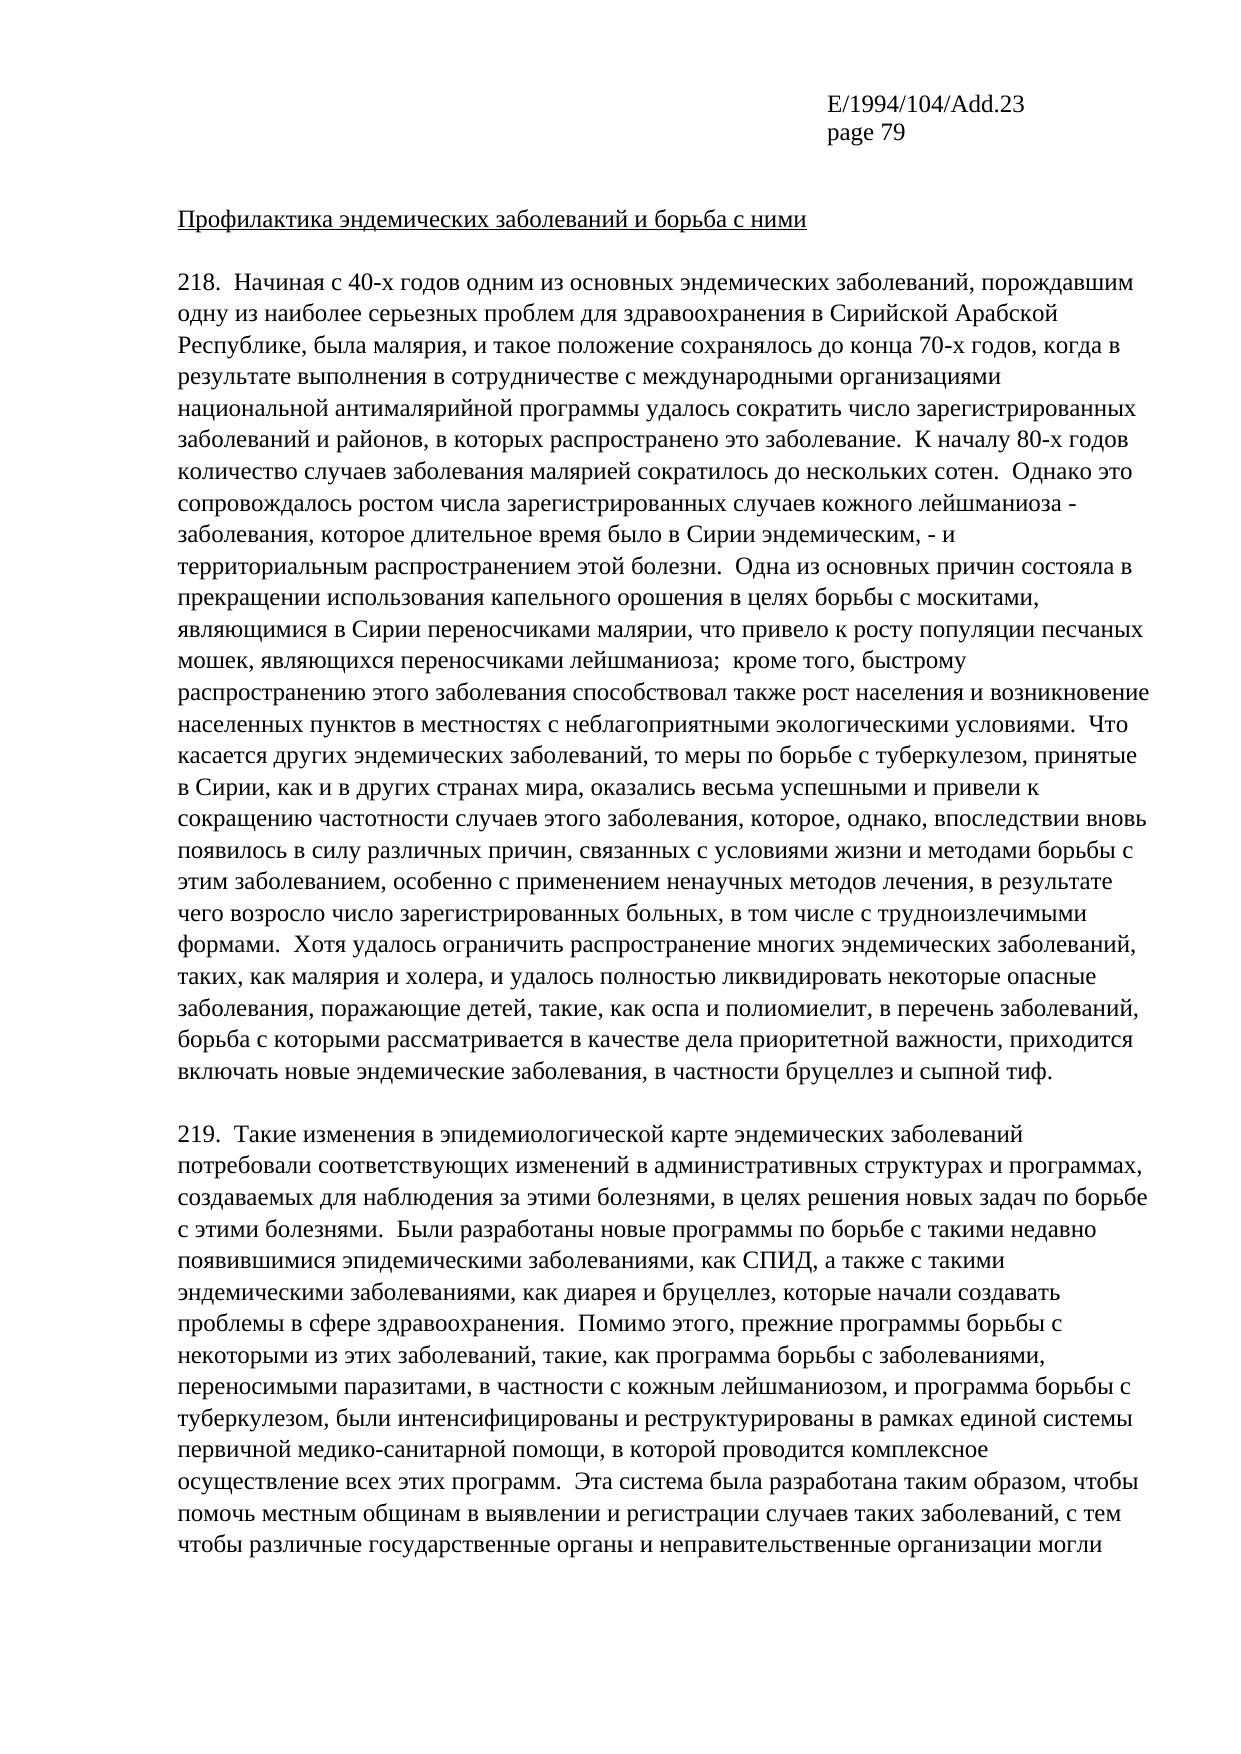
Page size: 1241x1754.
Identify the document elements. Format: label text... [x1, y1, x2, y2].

text 218. Начиная с 40-х годов одним из основных эндемических заболеваний, порождавшим одну из наиболее серьезных проблем для здравоохранения в Сирийской Арабской Республике, была малярия, и такое положение сохранялось до конца 70-х годов, когда в результате выполнения в сотрудничестве с международными организациями национальной антималярийной программы удалось сократить число зарегистрированных заболеваний и районов, в которых распространено это заболевание. К началу 80-х годов количество случаев заболевания малярией сократилось до нескольких сотен. Однако это сопровождалось ростом числа зарегистрированных случаев кожного лейшманиоза - заболевания, которое длительное время было в Сирии эндемическим, - и территориальным распространением этой болезни. Одна из основных причин состояла в прекращении использования капельного орошения в целях борьбы с москитами, являющимися в Сирии переносчиками малярии, что привело к росту популяции песчаных мошек, являющихся переносчиками лейшманиоза; кроме того, быстрому распространению этого заболевания способствовал также рост населения и возникновение населенных пунктов в местностях с неблагоприятными экологическими условиями. Что касается других эндемических заболеваний, то меры по борьбе с туберкулезом, принятые в Сирии, как и в других странах мира, оказались весьма успешными и привели к сокращению частотности случаев этого заболевания, которое, однако, впоследствии вновь появилось в силу различных причин, связанных с условиями жизни и методами борьбы с этим заболеванием, особенно с применением ненаучных методов лечения, в результате чего возросло число зарегистрированных больных, в том числе с трудноизлечимыми формами. Хотя удалось ограничить распространение многих эндемических заболеваний, таких, как малярия и холера, и удалось полностью ликвидировать некоторые опасные заболевания, поражающие детей, такие, как оспа и полиомиелит, в перечень заболеваний, борьба с которыми рассматривается в качестве дела приоритетной важности, приходится включать новые эндемические заболевания, в частности бруцеллез и сыпной тиф. [177, 267, 1152, 1084]
text Профилактика эндемических заболеваний и борьба с ними [177, 204, 1152, 232]
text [177, 1119, 1152, 1558]
